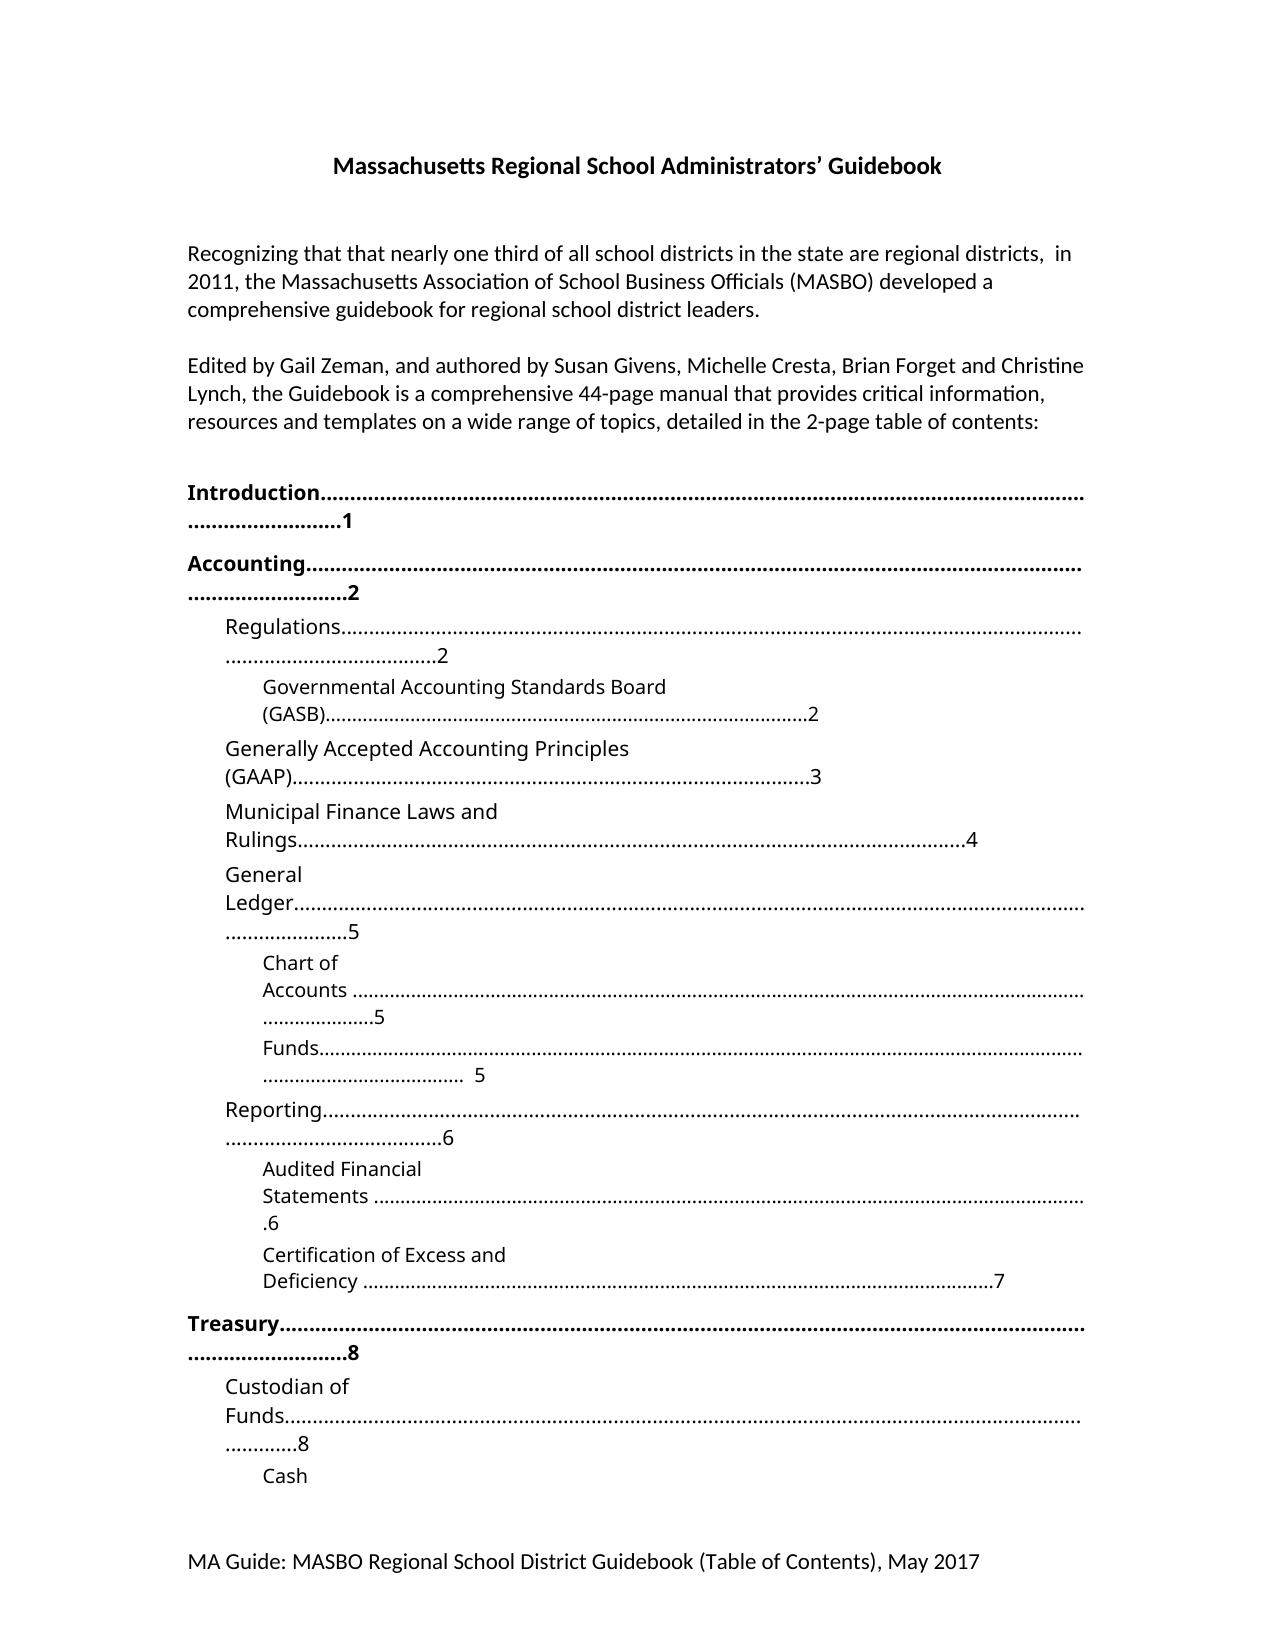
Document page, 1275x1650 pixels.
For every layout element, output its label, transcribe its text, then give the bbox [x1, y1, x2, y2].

text Edited by Gail Zeman, and authored by Susan Givens, Michelle Cresta, Brian Forget and Christine Lynch, the Guidebook is a comprehensive 44-page manual that provides critical information, resources and templates on a wide range of topics, detailed in the 2-page table of contents: [187, 351, 1087, 435]
text Introduction...........................................................................................................................................................1 [187, 478, 1087, 535]
text Regulations...........................................................................................................................................................................2 [225, 612, 1087, 669]
text Reporting...............................................................................................................................................................................6 [225, 1095, 1087, 1152]
text Generally Accepted Accounting Principles (GAAP).............................................................................................3 [225, 734, 1087, 791]
text General Ledger....................................................................................................................................................................5 [225, 860, 1087, 945]
text Municipal Finance Laws and Rulings........................................................................................................................4 [225, 797, 1087, 854]
text Accounting..............................................................................................................................................................2 [187, 549, 1087, 606]
text Governmental Accounting Standards Board (GASB)...........................................................................................2 [262, 673, 1087, 727]
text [262, 1462, 1087, 1489]
text Audited Financial Statements .......................................................................................................................................6 [262, 1156, 1087, 1237]
text Certification of Excess and Deficiency .......................................................................................................................7 [262, 1241, 1087, 1295]
text Funds...................................................................................................................................................................................... 5 [262, 1034, 1087, 1088]
text Treasury...................................................................................................................................................................8 [187, 1309, 1087, 1366]
text Custodian of Funds............................................................................................................................................................8 [225, 1372, 1087, 1458]
text Recognizing that that nearly one third of all school districts in the state are regional districts, in 2011, the Massachusetts Association of School Business Officials (MASBO) developed a comprehensive guidebook for regional school district leaders. [187, 239, 1087, 323]
text Massachusetts Regional School Administrators’ Guidebook [187, 150, 1087, 181]
text Chart of Accounts ...............................................................................................................................................................5 [262, 949, 1087, 1030]
